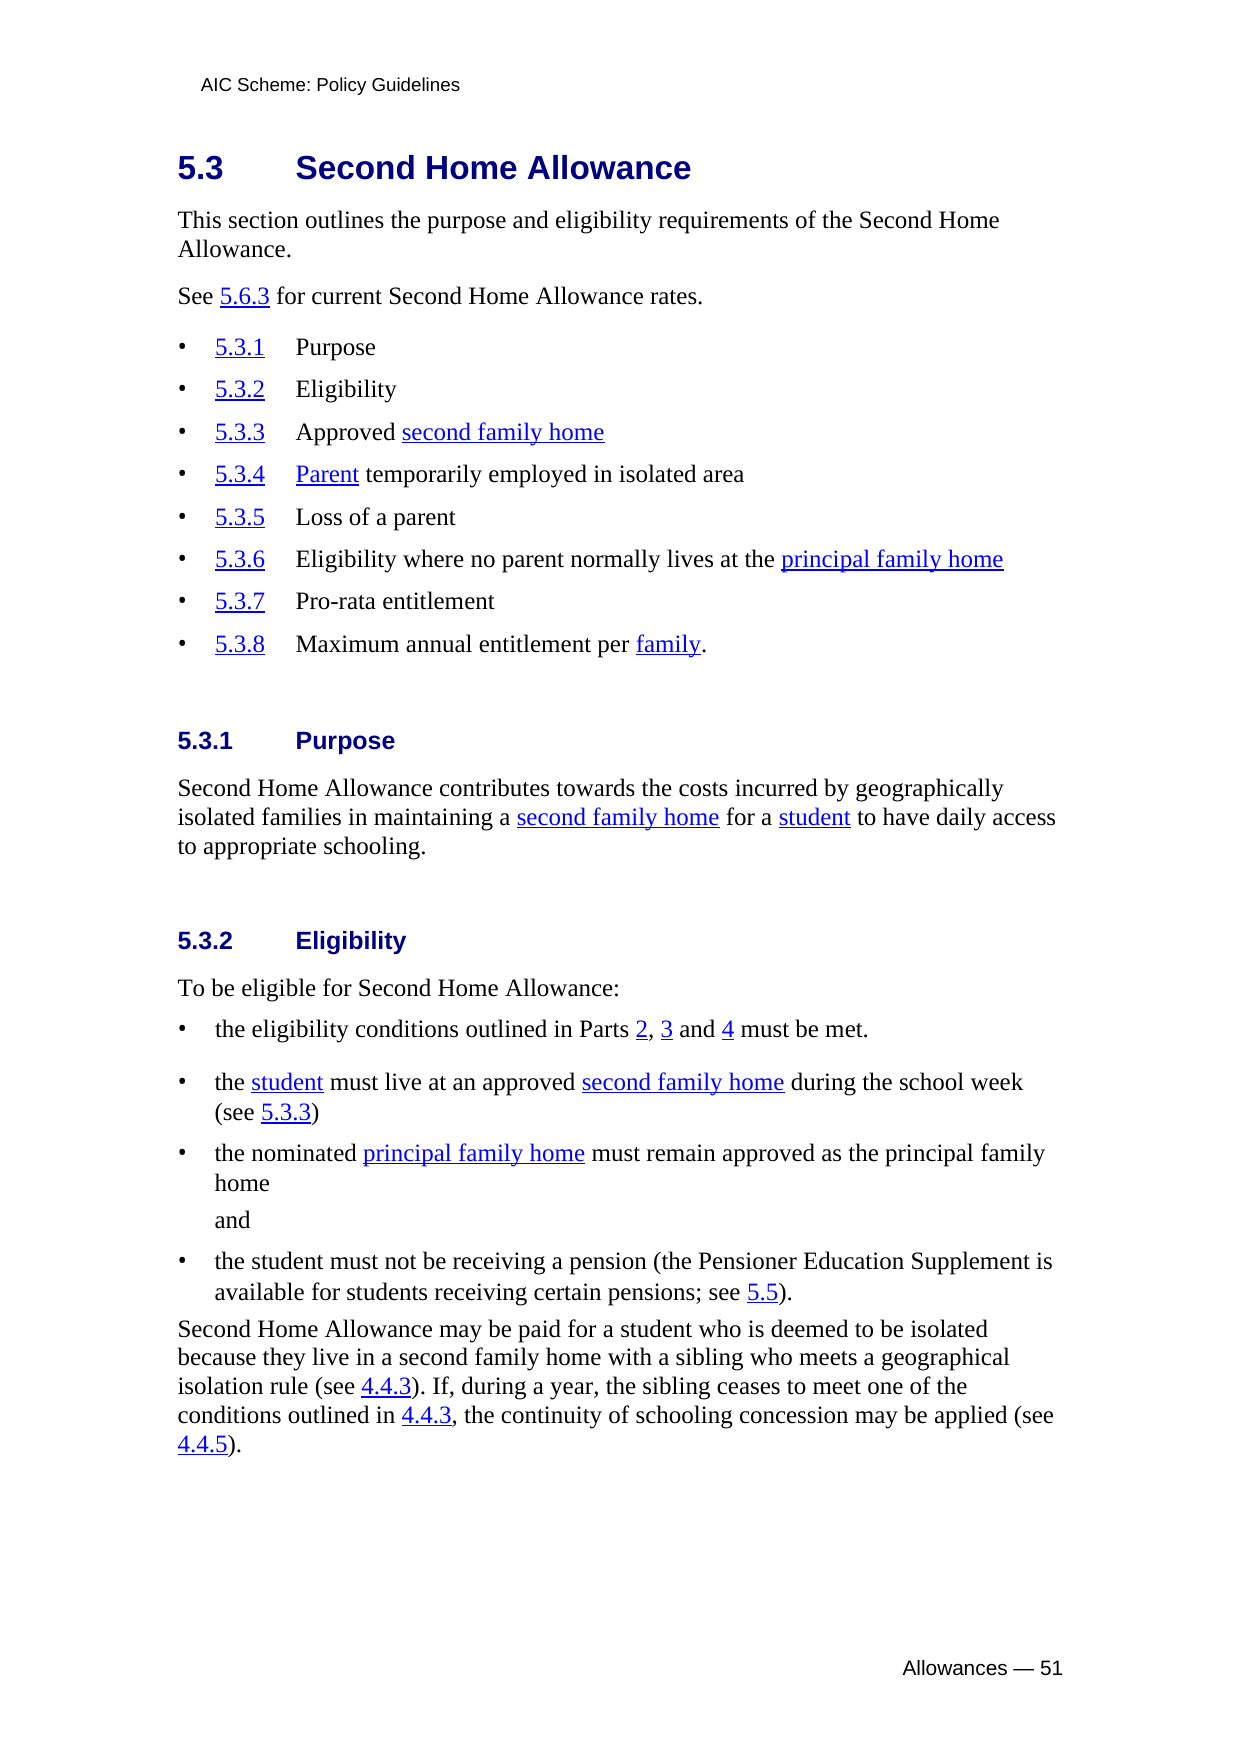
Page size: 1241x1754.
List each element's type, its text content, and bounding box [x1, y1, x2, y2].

text See 5.6.3 for current Second Home Allowance rates. [177, 281, 1063, 310]
text To be eligible for Second Home Allowance: [177, 973, 1063, 1002]
text the student must live at an approved second family home during the school week (see 5.3.3) [177, 1063, 1063, 1126]
text 5.3.8 Maximum annual entitlement per family. [177, 625, 1063, 659]
text 5.3.3 Approved second family home [177, 413, 1063, 447]
text 5.3.5 Loss of a parent [177, 498, 1063, 532]
subtitle 5.3 Second Home Allowance [177, 148, 1063, 186]
text the nominated principal family home must remain approved as the principal family home [177, 1134, 1063, 1197]
text Second Home Allowance may be paid for a student who deemed to be olated because they live in a second family home with a sibling who meets a geographical olation rule (see 4.4.3). If during a year the sibling ceases to meet one of the conditions outlined in 4.4.3 the continuity of schooling concession may be applied (see 4.4.5). [177, 1314, 1063, 1457]
subtitle 5.3.2 Eligibility [177, 926, 1063, 954]
text 5.3.7 Pro-rata entitlement [177, 583, 1063, 617]
text 5.3.1 Purpose [177, 329, 1063, 363]
text the eligibility conditions outlined in Parts 2, 3 and 4 must be met. [177, 1010, 1063, 1044]
text Th section outlines the purpose and eligibility requirements of the Second Home Allowance. [177, 205, 1063, 262]
text the student must not be receiving a pension (the Pensioner Education Supplement available for students receiving certain pensions; see 5.5). [177, 1242, 1063, 1305]
list and [214, 1205, 1063, 1234]
text 5.3.4 Parent temporarily employed in olated area [177, 456, 1063, 490]
subtitle 5.3.1 Purpose [177, 726, 1063, 754]
text 5.3.6 Eligibility where no parent normally lives at the principal family home [177, 541, 1063, 575]
text Second Home Allowance contributes towards the costs incurred by geographically olated families in maintaining a second family home for a student to have daily access to appropriate schooling. [177, 773, 1063, 859]
text 5.3.2 Eligibility [177, 371, 1063, 405]
